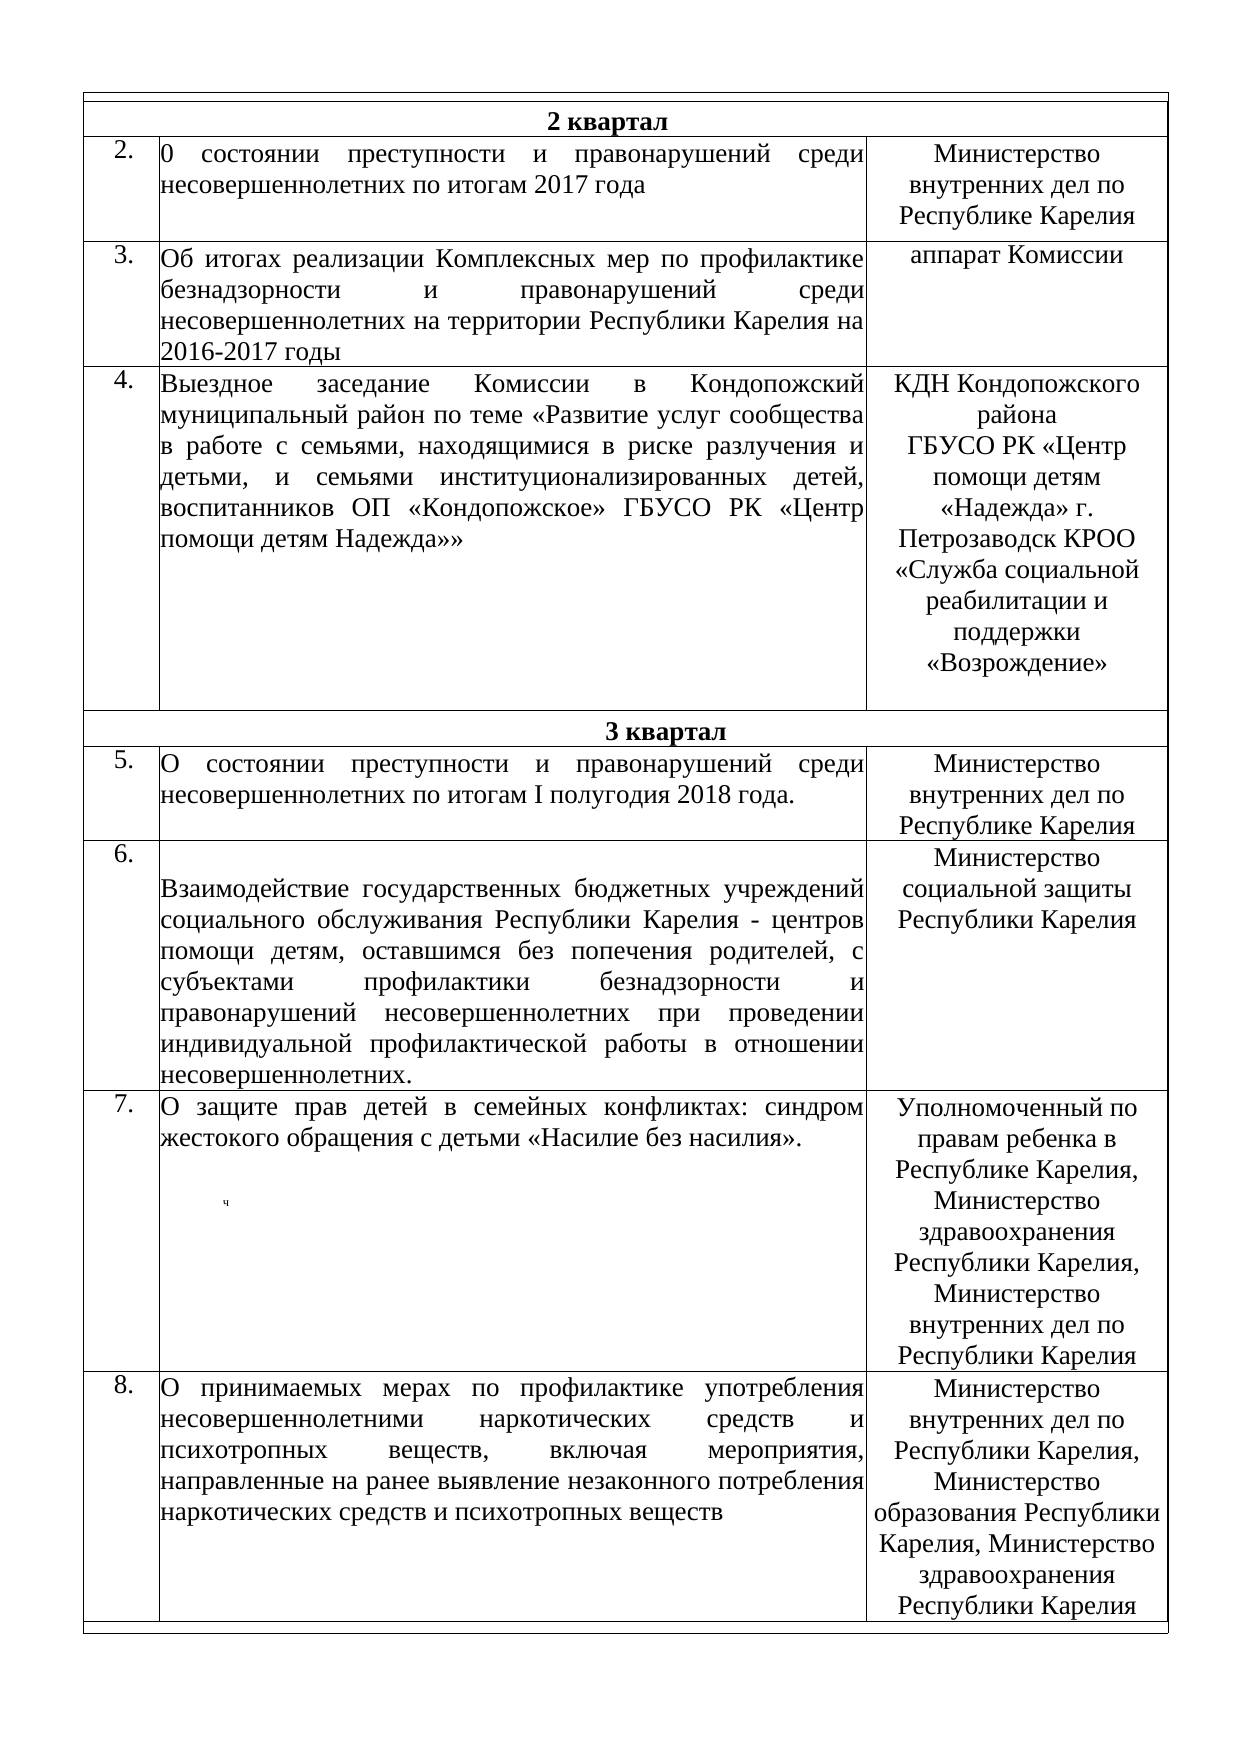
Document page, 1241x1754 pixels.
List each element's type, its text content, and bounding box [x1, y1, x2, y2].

table_cell Министерство социальной защиты Республики Карелия [867, 841, 1167, 1090]
table_cell 6. [84, 841, 159, 1090]
table_cell Министерство внутренних дел по Республики Карелия, Министерство образования Республики Карелия, Министерство здравоохранения Республики Карелия [867, 1372, 1167, 1621]
table_cell 7. [84, 1091, 159, 1371]
table_cell 2. [84, 137, 159, 241]
table_cell О принимаемых мерах по профилактике употребления несовершеннолетними наркотических средств и психотропных веществ, включая мероприятия, направленные на ранее выявление незаконного потребления наркотических средств и психотропных веществ [160, 1372, 866, 1621]
table_cell Взаимодействие государственных бюджетных учреждений социального обслуживания Республики Карелия - центров помощи детям, оставшимся без попечения родителей, с субъектами профилактики безнадзорности и правонарушений несовершеннолетних при проведении индивидуальной профилактической работы в отношении несовершеннолетних. [160, 841, 866, 1090]
table_cell 3 квартал [84, 711, 1167, 746]
table_cell О защите прав детей в семейных конфликтах: синдром жестокого обращения с детьми «Насилие без насилия». ч [160, 1091, 866, 1371]
table_cell 0 состоянии преступности и правонарушений среди несовершеннолетних по итогам 2017 года [160, 137, 866, 241]
table_cell 3. [84, 242, 159, 366]
table_cell Министерство внутренних дел по Республике Карелия [867, 137, 1167, 241]
table_cell 5. [84, 747, 159, 840]
table_header 2 квартал [84, 102, 1167, 136]
table_cell Выездное заседание Комиссии в Кондопожский муниципальный район по теме «Развитие услуг сообщества в работе с семьями, находящимися в риске разлучения и детьми, и семьями институционализированных детей, воспитанников ОП «Кондопожское» ГБУСО РК «Центр помощи детям Надежда»» [160, 367, 866, 710]
table_cell Министерство внутренних дел по Республике Карелия [867, 747, 1167, 840]
table_cell О состоянии преступности и правонарушений среди несовершеннолетних по итогам I полугодия 2018 года. [160, 747, 866, 840]
table_cell КДН Кондопожского района ГБУСО РК «Центр помощи детям «Надежда» г. Петрозаводск КРОО «Служба социальной реабилитации и поддержки «Возрождение» [867, 367, 1167, 710]
table_cell Уполномоченный по правам ребенка в Республике Карелия, Министерство здравоохранения Республики Карелия, Министерство внутренних дел по Республики Карелия [867, 1091, 1167, 1371]
table_cell 4. [84, 367, 159, 710]
table_cell Об итогах реализации Комплексных мер по профилактике безнадзорности и правонарушений среди несовершеннолетних на территории Республики Карелия на 2016-2017 годы [160, 242, 866, 366]
table_cell аппарат Комиссии [867, 242, 1167, 366]
table_cell 8. [84, 1372, 159, 1621]
